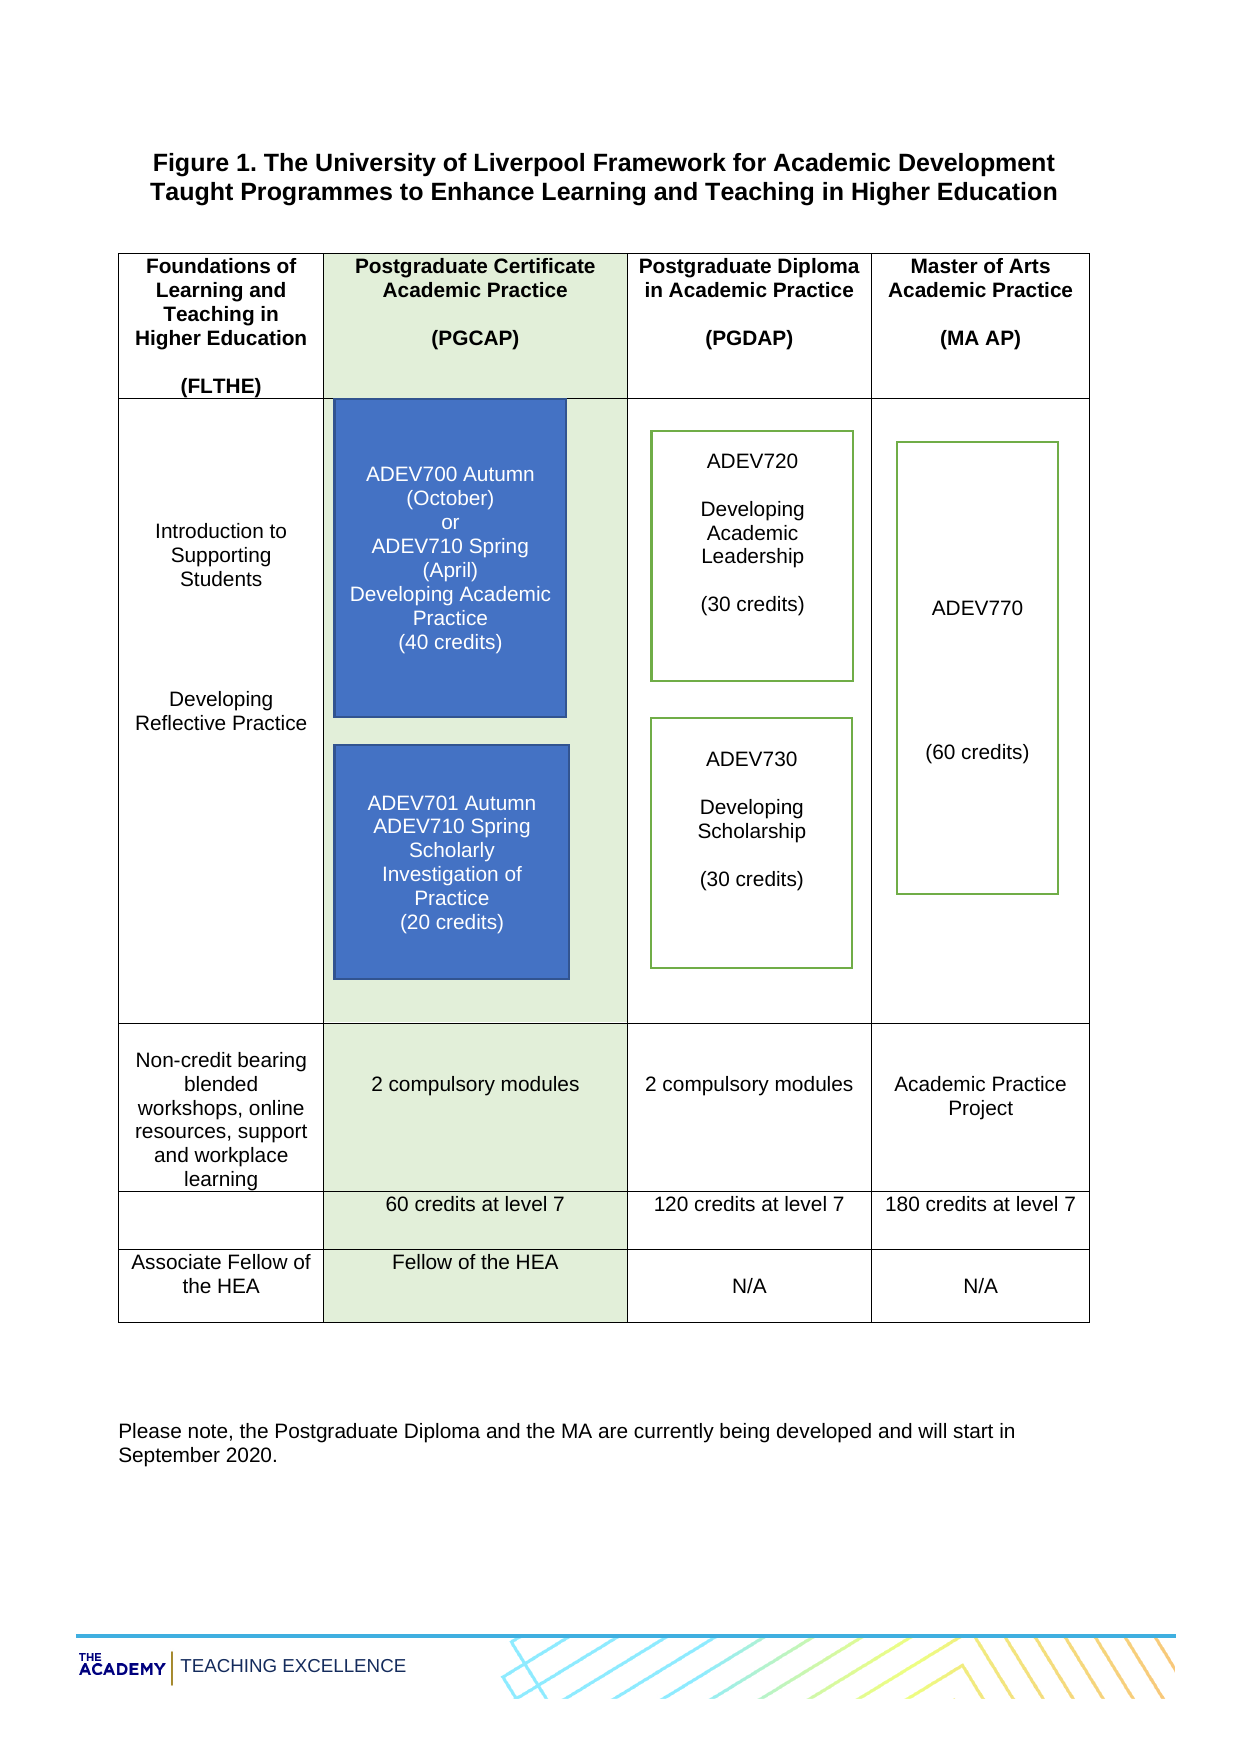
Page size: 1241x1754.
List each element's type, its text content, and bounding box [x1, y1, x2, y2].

picture [495, 1638, 1175, 1699]
table_cell Introduction to Supporting Students Developing Reflective Practice [119, 399, 323, 1022]
table_cell 2 compulsory modules [324, 1024, 627, 1191]
table_header Postgraduate Certificate Academic Practice (PGCAP) [324, 254, 627, 398]
table_cell [628, 399, 871, 1022]
picture [72, 1646, 181, 1688]
table_header Postgraduate Diploma in Academic Practice (PGDAP) [628, 254, 871, 398]
table_cell 180 credits at level 7 [872, 1192, 1089, 1249]
table_cell N/A [872, 1250, 1089, 1322]
table_cell Associate Fellow of the HEA [119, 1250, 323, 1322]
table_cell 2 compulsory modules [628, 1024, 871, 1191]
table_cell Academic Practice Project [872, 1024, 1089, 1191]
table_cell N/A [628, 1250, 871, 1322]
subtitle Figure 1. The University of Liverpool Framework for Academic Development Taught Programmes to Enhance Learning and Teaching in Higher Education [118, 148, 1090, 205]
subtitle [118, 1419, 1090, 1467]
table_cell [324, 399, 627, 1022]
table_cell 60 credits at level 7 [324, 1192, 627, 1249]
table_cell Non-credit bearing blended workshops, online resources, support and workplace learning [119, 1024, 323, 1191]
table_cell Fellow of the HEA [324, 1250, 627, 1322]
table_cell [872, 399, 1089, 1022]
table_header Foundations of Learning and Teaching in Higher Education (FLTHE) [119, 254, 323, 398]
table_cell 120 credits at level 7 [628, 1192, 871, 1249]
table_header Master of Arts Academic Practice (MA AP) [872, 254, 1089, 398]
table_cell [119, 1192, 323, 1249]
